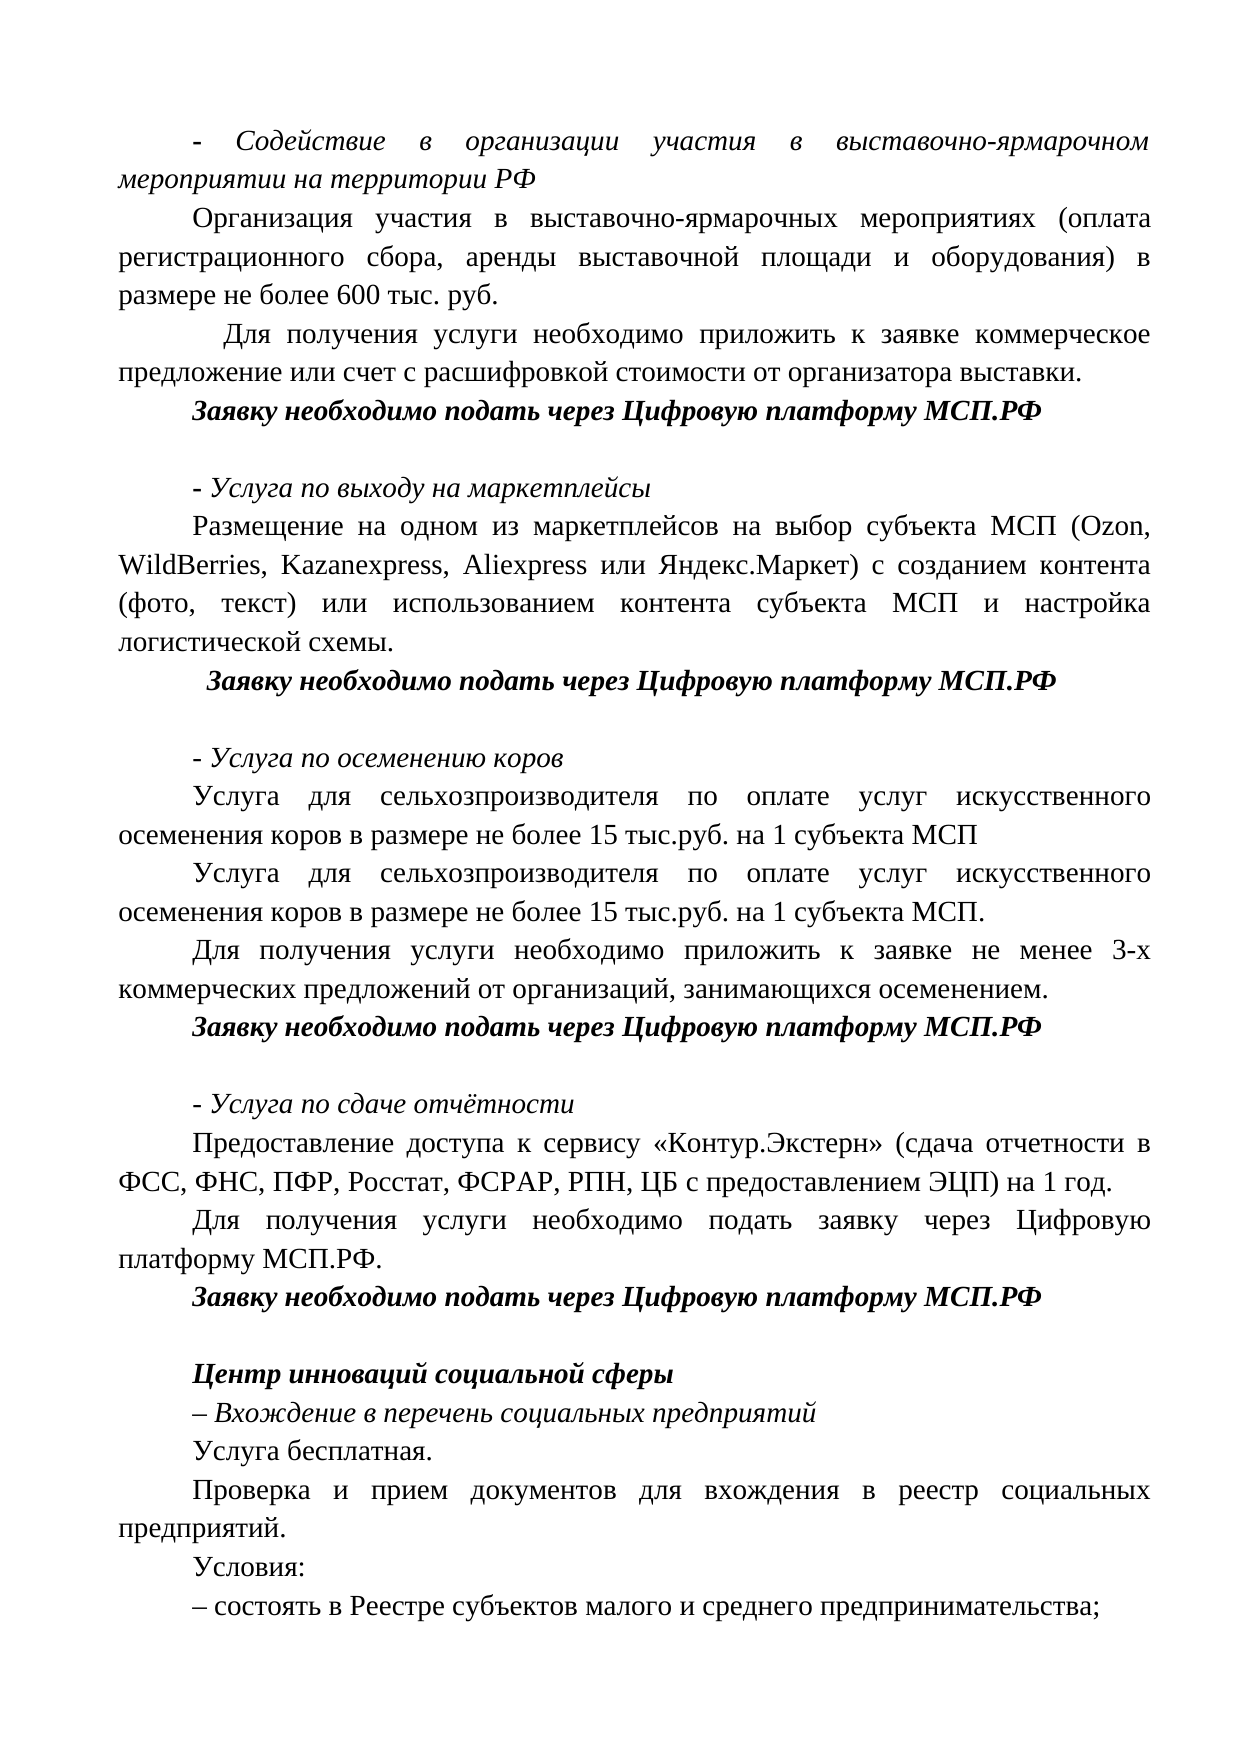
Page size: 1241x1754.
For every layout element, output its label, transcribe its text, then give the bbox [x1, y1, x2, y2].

text - Услуга по выходу на маркетплейсы [118, 470, 1152, 503]
text Размещение на одном из маркетплейсов на выбор субъекта МСП (Ozon, WildBerries, Kazanexpress, Aliexpress или Яндекс.Маркет) с созданием контента (фото, текст) или использованием контента субъекта МСП и настройка логистической схемы. [118, 508, 1152, 658]
text Организация участия в выставочно-ярмарочных мероприятиях (оплата регистрационного сбора, аренды выставочной площади и оборудования) в размере не более 600 тыс. руб. [118, 200, 1152, 311]
text Услуга бесплатная. [118, 1433, 1152, 1467]
text - Услуга по сдаче отчётности [118, 1087, 1152, 1120]
text Для получения услуги необходимо подать заявку через Цифровую платформу МСП.РФ. [118, 1202, 1152, 1274]
text Заявку необходимо подать через Цифровую платформу МСП.РФ [118, 1009, 1152, 1043]
text Заявку необходимо подать через Цифровую платформу МСП.РФ [118, 1279, 1152, 1313]
text Проверка и прием документов для вхождения в реестр социальных предприятий. [118, 1472, 1152, 1544]
text Для получения услуги необходимо приложить к заявке коммерческое предложение или счет с расшифровкой стоимости от организатора выставки. [118, 316, 1152, 388]
text – Вхождение в перечень социальных предприятий [118, 1395, 1152, 1428]
text – состоять в Реестре субъектов малого и среднего предпринимательства; [118, 1588, 1152, 1621]
text Заявку необходимо подать через Цифровую платформу МСП.РФ [118, 393, 1152, 426]
text Услуга для сельхозпроизводителя по оплате услуг искусственного осеменения коров в размере не более 15 тыс.руб. на 1 субъекта МСП [118, 778, 1152, 850]
text - Содействие в организации участия в выставочно-ярмарочном мероприятии на территории РФ [118, 123, 1152, 195]
text Центр инноваций социальной сферы [118, 1356, 1152, 1390]
text - Услуга по осеменению коров [118, 740, 1152, 773]
text Услуга для сельхозпроизводителя по оплате услуг искусственного осеменения коров в размере не более 15 тыс.руб. на 1 субъекта МСП. [118, 855, 1152, 927]
text Предоставление доступа к сервису «Контур.Экстерн» (сдача отчетности в ФСС, ФНС, ПФР, Росстат, ФСРАР, РПН, ЦБ с предоставлением ЭЦП) на 1 год. [118, 1125, 1152, 1197]
text Заявку необходимо подать через Цифровую платформу МСП.РФ [118, 663, 1152, 696]
text Условия: [118, 1549, 1152, 1583]
text Для получения услуги необходимо приложить к заявке не менее 3-х коммерческих предложений от организаций, занимающихся осеменением. [118, 932, 1152, 1004]
